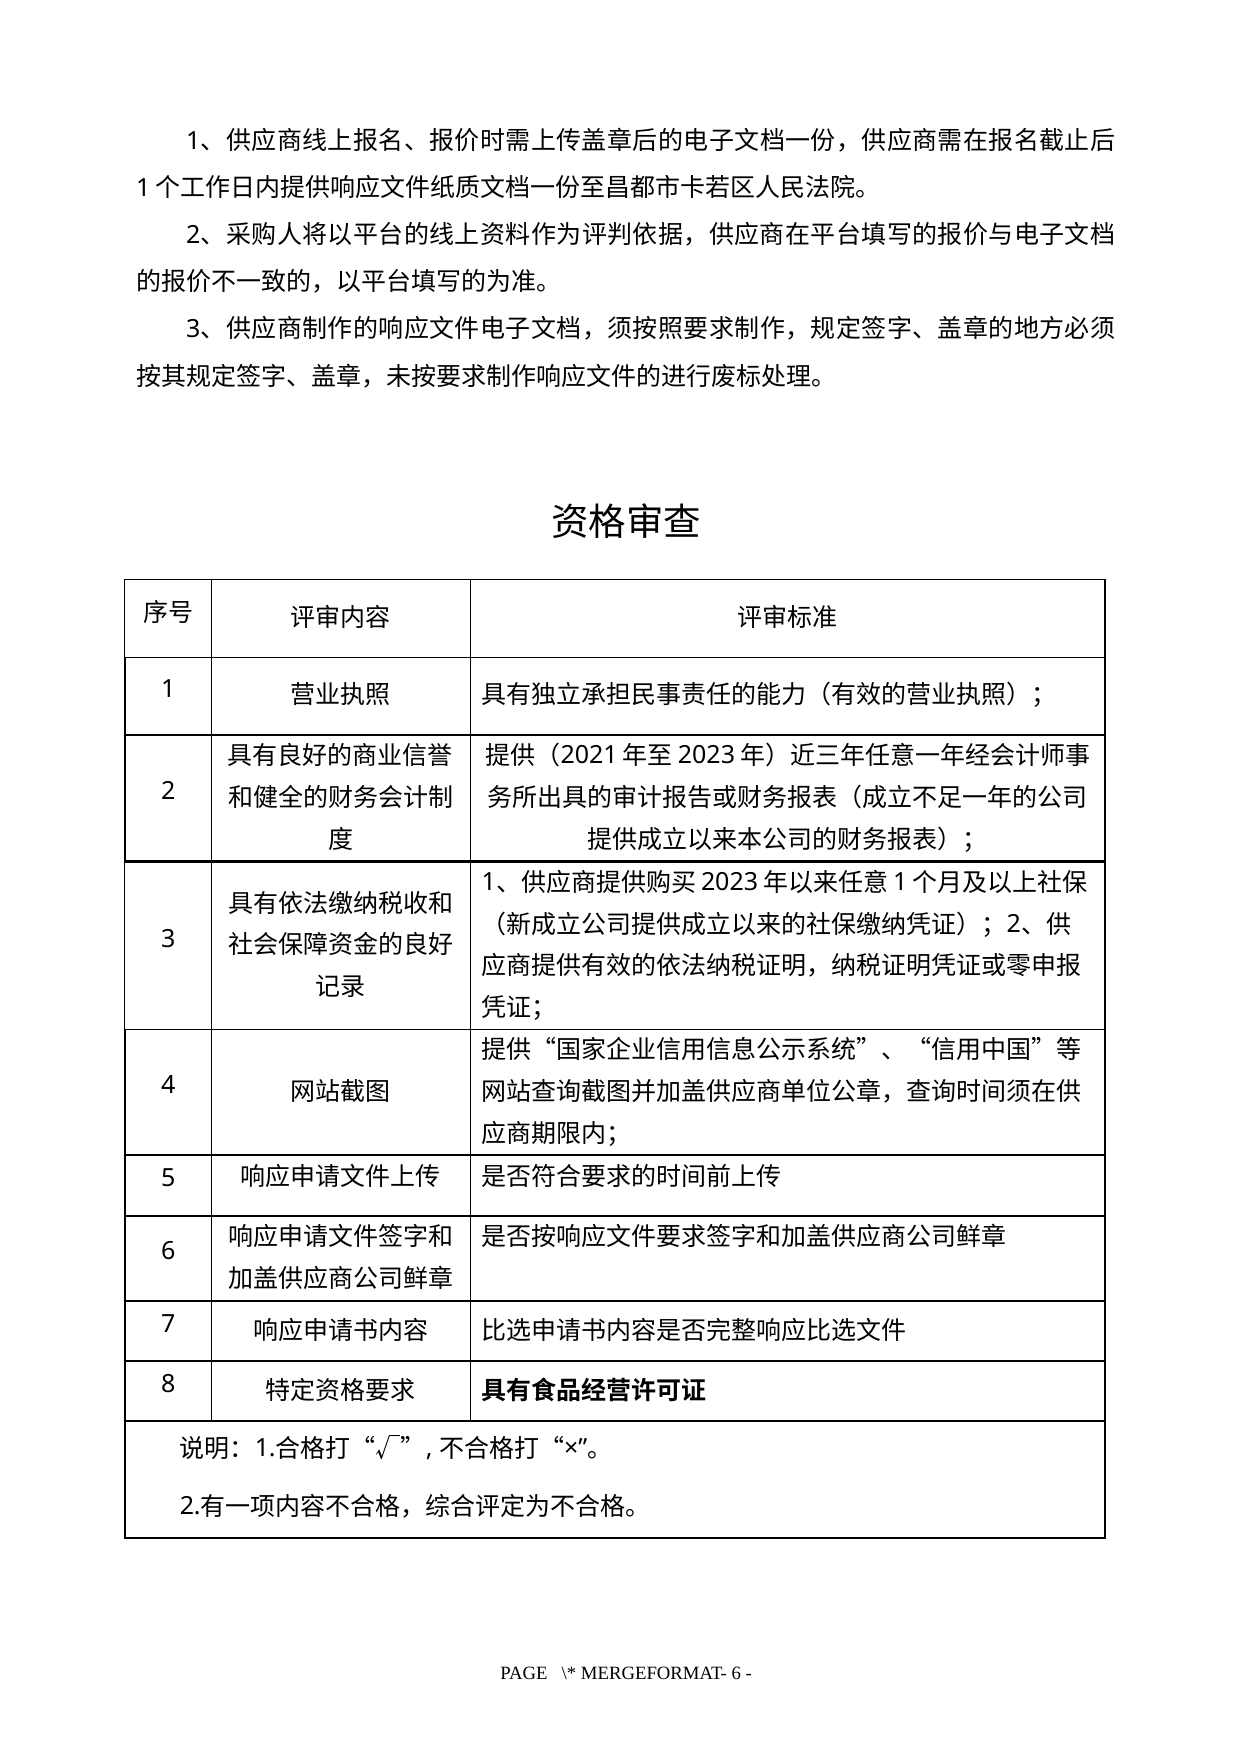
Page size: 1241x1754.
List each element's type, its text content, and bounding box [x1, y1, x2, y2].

table_cell 提供“国家企业信用信息公示系统”、“信用中国”等网站查询截图并加盖供应商单位公章，查询时间须在供应商期限内； [471, 1030, 1104, 1154]
table_header 评审内容 [212, 580, 470, 657]
table_cell 具有独立承担民事责任的能力（有效的营业执照）； [471, 658, 1104, 734]
text 1、供应商线上报名、报价时需上传盖章后的电子文档一份，供应商需在报名截止后1个工作日内提供响应文件纸质文档一份至昌都市卡若区人民法院。 [136, 121, 1116, 204]
table_cell 8 [126, 1362, 211, 1420]
table_cell 1 [126, 658, 211, 734]
table_cell 说明：1.合格打“√”, 不合格打“×”。 [126, 1422, 1104, 1477]
table_cell 6 [126, 1217, 211, 1299]
table_cell 提供（2021年至2023年）近三年任意一年经会计师事务所出具的审计报告或财务报表（成立不足一年的公司提供成立以来本公司的财务报表）； [471, 736, 1104, 860]
table_cell 4 [126, 1030, 211, 1154]
table_header 序号 [125, 580, 211, 657]
table_cell 是否按响应文件要求签字和加盖供应商公司鲜章 [471, 1217, 1104, 1299]
table_cell 具有良好的商业信誉和健全的财务会计制度 [212, 736, 470, 860]
table_cell 1、供应商提供购买2023年以来任意1个月及以上社保（新成立公司提供成立以来的社保缴纳凭证）；2、供应商提供有效的依法纳税证明，纳税证明凭证或零申报凭证； [471, 863, 1104, 1029]
table_cell 2 [126, 736, 211, 860]
table_cell 响应申请文件上传 [212, 1156, 470, 1214]
table_cell 特定资格要求 [212, 1362, 470, 1420]
text 3、供应商制作的响应文件电子文档，须按照要求制作，规定签字、盖章的地方必须按其规定签字、盖章，未按要求制作响应文件的进行废标处理。 [136, 309, 1116, 392]
table_cell 2.有一项内容不合格，综合评定为不合格。 [126, 1477, 1104, 1537]
table_cell 网站截图 [212, 1030, 470, 1154]
table_cell 7 [126, 1302, 211, 1360]
table_header 评审标准 [471, 580, 1104, 657]
table_cell 比选申请书内容是否完整响应比选文件 [471, 1302, 1104, 1360]
table_cell 是否符合要求的时间前上传 [471, 1156, 1104, 1214]
text 资格审查 [136, 492, 1116, 546]
text 2、采购人将以平台的线上资料作为评判依据，供应商在平台填写的报价与电子文档的报价不一致的，以平台填写的为准。 [136, 215, 1116, 298]
table_cell 具有依法缴纳税收和社会保障资金的良好记录 [212, 863, 470, 1029]
table_cell 5 [126, 1156, 211, 1214]
table_cell 营业执照 [212, 658, 470, 734]
table_cell 具有食品经营许可证 [471, 1362, 1104, 1420]
table_cell 响应申请文件签字和加盖供应商公司鲜章 [212, 1217, 470, 1299]
table_cell 响应申请书内容 [212, 1302, 470, 1360]
table_cell 3 [125, 863, 211, 1029]
